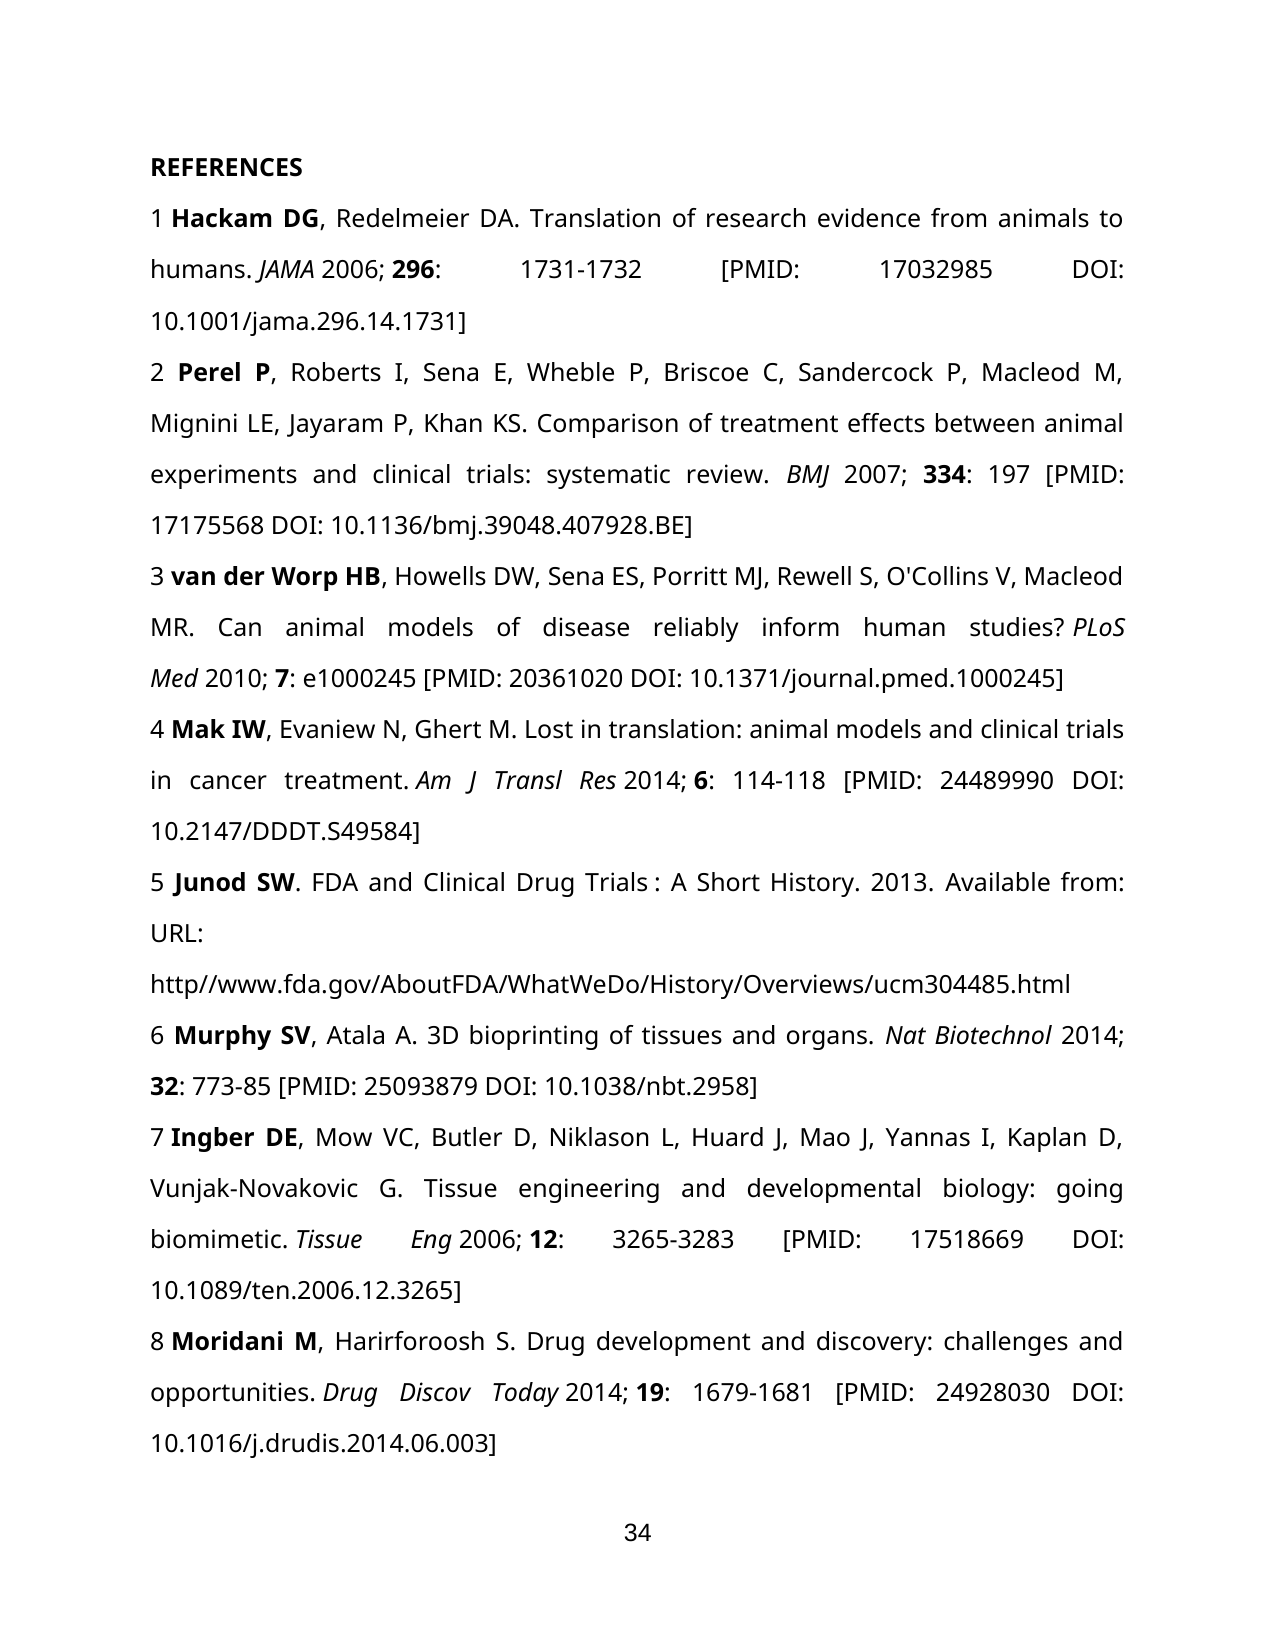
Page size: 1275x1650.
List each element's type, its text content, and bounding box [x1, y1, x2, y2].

text 6 Murphy SV, Atala A. 3D bioprinting of tissues and organs. Nat Biotechnol 2014; 32: 773-85 [PMID: 25093879 DOI: 10.1038/nbt.2958] [150, 1018, 1125, 1103]
text 2 Perel P, Roberts I, Sena E, Wheble P, Briscoe C, Sandercock P, Macleod M, Mignini LE, Jayaram P, Khan KS. Comparison of treatment effects between animal experiments and clinical trials: systematic review. BMJ 2007; 334: 197 [PMID: 17175568 DOI: 10.1136/bmj.39048.407928.BE] [150, 354, 1125, 541]
text 4 Mak IW, Evaniew N, Ghert M. Lost in translation: animal models and clinical trials in cancer treatment. Am J Transl Res 2014; 6: 114-118 [PMID: 24489990 DOI: 10.2147/DDDT.S49584] [150, 711, 1125, 848]
text 7 Ingber DE, Mow VC, Butler D, Niklason L, Huard J, Mao J, Yannas I, Kaplan D, Vunjak-Novakovic G. Tissue engineering and developmental biology: going biomimetic. Tissue Eng 2006; 12: 3265-3283 [PMID: 17518669 DOI: 10.1089/ten.2006.12.3265] [150, 1120, 1125, 1307]
subtitle REFERENCES [150, 150, 1125, 184]
text 5 Junod SW. FDA and Clinical Drug Trials : A Short History. 2013. Available from: URL: http//www.fda.gov/AboutFDA/WhatWeDo/History/Overviews/ucm304485.html [150, 864, 1125, 1001]
text 1 Hackam DG, Redelmeier DA. Translation of research evidence from animals to humans. JAMA 2006; 296: 1731-1732 [PMID: 17032985 DOI: 10.1001/jama.296.14.1731] [150, 201, 1125, 337]
text 8 Moridani M, Harirforoosh S. Drug development and discovery: challenges and opportunities. Drug Discov Today 2014; 19: 1679-1681 [PMID: 24928030 DOI: 10.1016/j.drudis.2014.06.003] [150, 1324, 1125, 1460]
text 3 van der Worp HB, Howells DW, Sena ES, Porritt MJ, Rewell S, O'Collins V, Macleod MR. Can animal models of disease reliably inform human studies? PLoS Med 2010; 7: e1000245 [PMID: 20361020 DOI: 10.1371/journal.pmed.1000245] [150, 558, 1125, 694]
